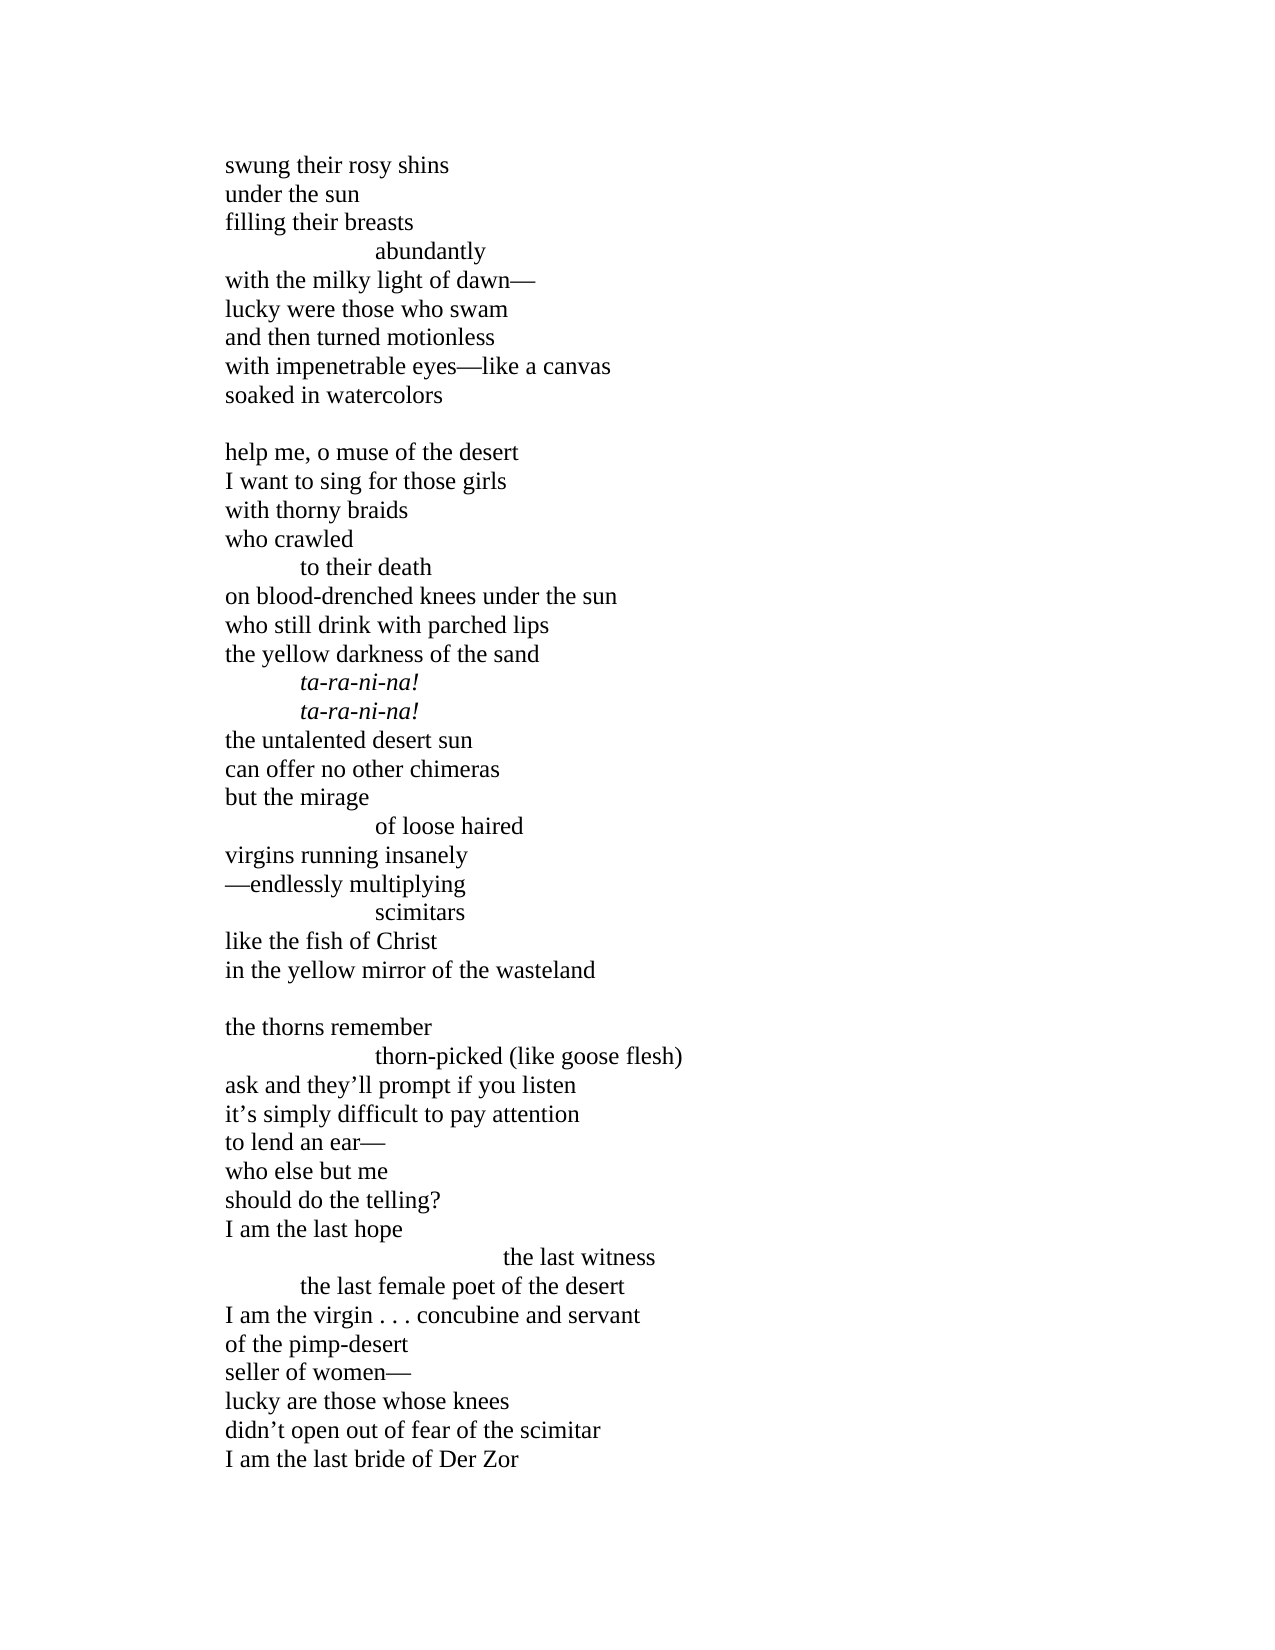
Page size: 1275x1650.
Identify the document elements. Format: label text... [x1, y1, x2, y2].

text on blood-drenched knees under the sun [150, 581, 1125, 610]
text under the sun [150, 179, 1125, 207]
text should do the telling? [150, 1185, 1125, 1214]
text with thorny braids [150, 495, 1125, 524]
text the last witness [150, 1242, 1125, 1271]
text to lend an ear— [150, 1127, 1125, 1156]
text lucky are those whose knees [150, 1386, 1125, 1415]
text the last female poet of the desert [225, 1271, 1125, 1300]
text help me, o muse of the desert [150, 437, 1125, 466]
text to their death [225, 552, 1125, 581]
text with the milky light of dawn— [150, 265, 1125, 294]
text seller of women— [150, 1357, 1125, 1386]
text like the fish of Christ [150, 926, 1125, 955]
text of the pimp-desert [150, 1329, 1125, 1357]
text filling their breasts [150, 207, 1125, 236]
text who else but me [150, 1156, 1125, 1185]
text thorn-picked (like goose flesh) [150, 1041, 1125, 1070]
text ta-ra-ni-na! [225, 667, 1125, 696]
text the untalented desert sun [150, 725, 1125, 754]
text it’s simply difficult to pay attention [150, 1099, 1125, 1127]
text —endlessly multiplying [150, 869, 1125, 897]
text I am the last bride of Der Zor [150, 1444, 1125, 1472]
text I am the last hope [150, 1214, 1125, 1242]
text with impenetrable eyes—like a canvas [150, 351, 1125, 380]
text virgins running insanely [150, 840, 1125, 869]
text the yellow darkness of the sand [150, 639, 1125, 667]
text abundantly [300, 236, 1125, 265]
text who crawled [150, 524, 1125, 552]
text ta-ra-ni-na! [225, 696, 1125, 725]
text I want to sing for those girls [150, 466, 1125, 495]
text the thorns remember [150, 1012, 1125, 1041]
text of loose haired [150, 811, 1125, 840]
text and then turned motionless [150, 322, 1125, 351]
text soaked in watercolors [150, 380, 1125, 409]
text in the yellow mirror of the wasteland [150, 955, 1125, 984]
text but the mirage [150, 782, 1125, 811]
text I am the virgin . . . concubine and servant [150, 1300, 1125, 1329]
text didn’t open out of fear of the scimitar [150, 1415, 1125, 1444]
text lucky were those who swam [150, 294, 1125, 322]
text scimitars [150, 897, 1125, 926]
text who still drink with parched lips [150, 610, 1125, 639]
text swung their rosy shins [150, 150, 1125, 179]
text ask and they’ll prompt if you listen [150, 1070, 1125, 1099]
text can offer no other chimeras [150, 754, 1125, 782]
